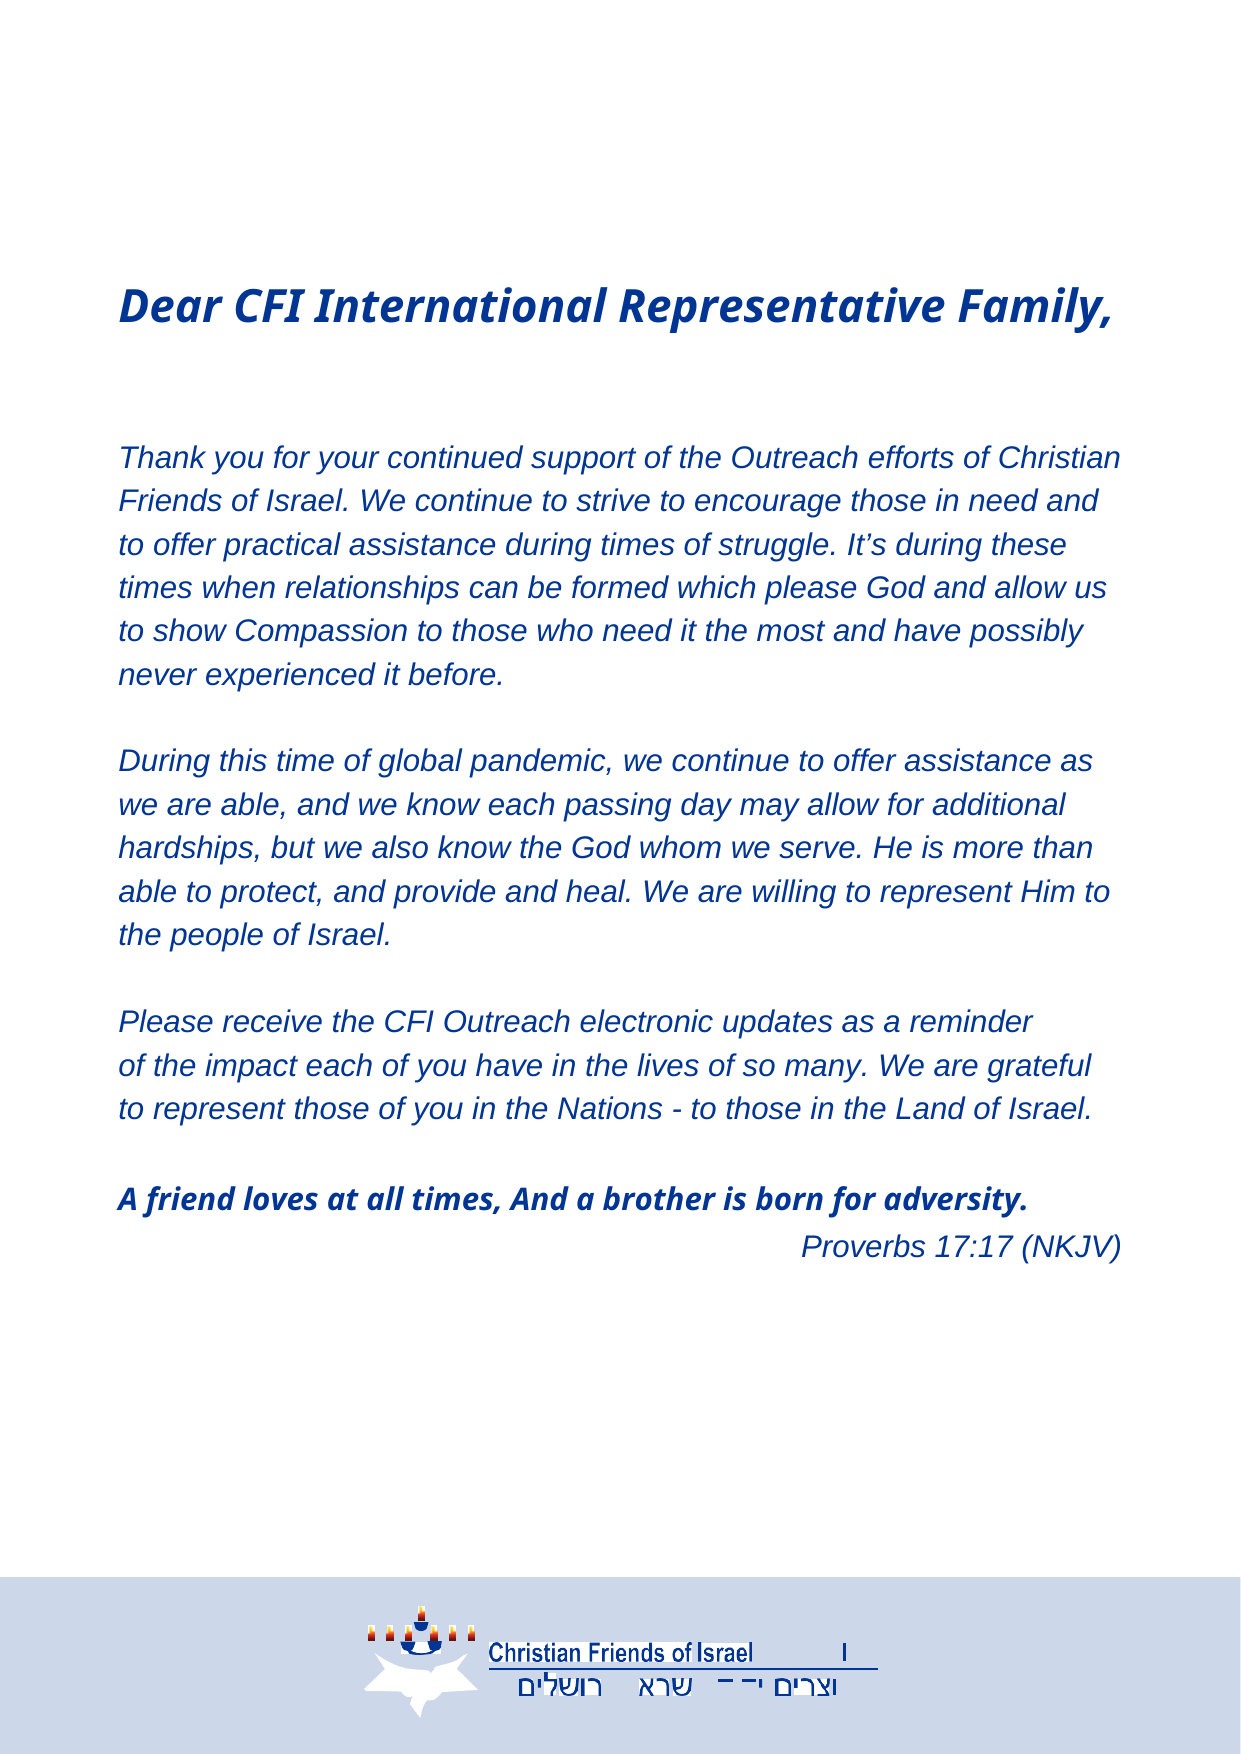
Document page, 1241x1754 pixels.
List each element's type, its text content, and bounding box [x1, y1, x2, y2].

picture [468, 1625, 475, 1641]
subtitle Proverbs 17:17 (NKJV) [801, 1228, 1165, 1263]
picture [581, 1678, 601, 1696]
picture [672, 1678, 692, 1696]
picture [400, 1625, 442, 1655]
picture [489, 1642, 692, 1662]
text Please receive the CFI Outreach electronic updates as a reminder [118, 1003, 1165, 1039]
picture [368, 1625, 375, 1641]
picture [544, 1672, 557, 1696]
text During this time of global pandemic, we continue to offer assistance as we are able, and we know each passing day may allow for additional hardships, but we also know the God whom we serve. He is more than able to protect, and provide and heal. We are willing to represent Him to the people of Israel. [118, 742, 1124, 952]
text Dear CFI International Representative Family, [118, 273, 1165, 336]
picture [775, 1678, 791, 1696]
text A friend loves at all times, And a brother is born for adversity. [118, 1177, 1165, 1220]
picture [418, 1605, 425, 1621]
picture [449, 1625, 456, 1641]
picture [698, 1642, 752, 1662]
picture [639, 1678, 669, 1696]
picture [519, 1678, 534, 1696]
picture [794, 1678, 830, 1696]
picture [386, 1625, 394, 1641]
text of the impact each of you have in the lives of so many. We are grateful to represent those of you in the Nations - to those in the Land of Israel. [118, 1047, 1096, 1126]
picture [559, 1678, 579, 1696]
subtitle Thank you for your continued support of the Outreach efforts of Christian Friends of Israel. We continue to strive to encourage those in need and to offer practical assistance during times of struggle. It’s during these times when relationships can be formed which please God and allow us to show Compassion to those who need it the most and have possibly never experienced it before. [118, 439, 1124, 692]
